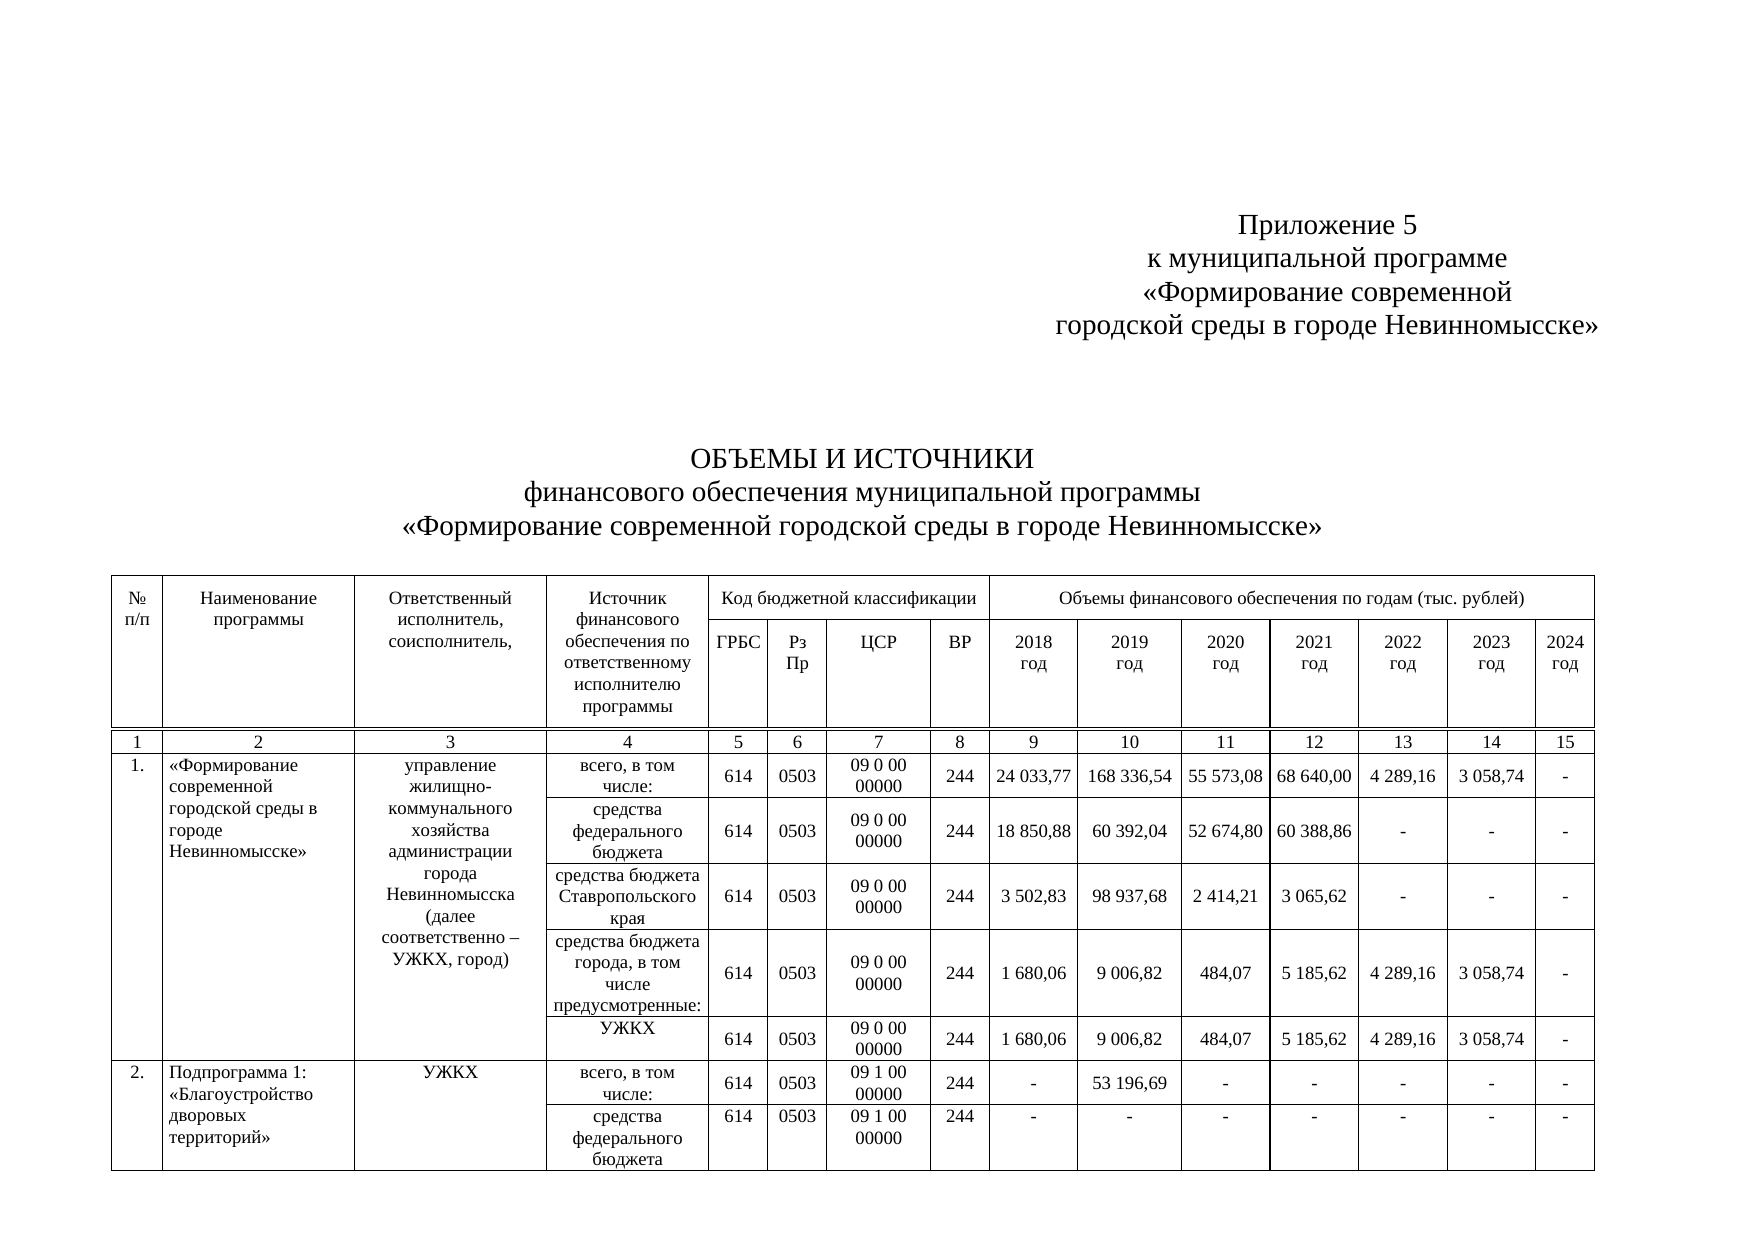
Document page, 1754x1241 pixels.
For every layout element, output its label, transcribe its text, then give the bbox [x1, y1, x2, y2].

table_cell Подпрограмма 1: «Благоустройство дворовых территорий» [163, 1061, 354, 1170]
table_cell - [1448, 864, 1535, 928]
table_cell 614 [709, 864, 767, 928]
table_header 6 [768, 731, 826, 753]
table_header 15 [1536, 731, 1594, 753]
table_cell 244 [931, 798, 989, 863]
table_cell УЖКХ [547, 1017, 708, 1060]
table_cell 244 [931, 1017, 989, 1060]
table_cell 5 185,62 [1271, 1017, 1358, 1060]
table_cell 68 640,00 [1271, 754, 1358, 797]
table_cell 09 0 00 00000 [827, 930, 930, 1016]
table_cell 98 937,68 [1078, 864, 1181, 928]
table_header № п/п [112, 576, 162, 727]
table_cell 0503 [768, 864, 826, 928]
table_cell 2018 год [990, 620, 1077, 727]
table_cell - [1359, 864, 1447, 928]
table_header 1 [112, 731, 162, 753]
table_cell 244 [931, 1105, 989, 1170]
table_cell - [990, 1061, 1077, 1104]
table_cell 24 033,77 [990, 754, 1077, 797]
table_cell 4 289,16 [1359, 1017, 1447, 1060]
table_cell ГРБС [709, 620, 767, 727]
table_header 4 [547, 731, 708, 753]
table_cell 60 392,04 [1078, 798, 1181, 863]
table_cell 09 0 00 00000 [827, 798, 930, 863]
table_cell 3 065,62 [1271, 864, 1358, 928]
table_header 2 [163, 731, 354, 753]
table_cell 244 [931, 930, 989, 1016]
table_cell 9 006,82 [1078, 930, 1181, 1016]
table_cell 244 [931, 864, 989, 928]
table_cell - [1448, 1105, 1535, 1170]
table_cell Рз Пр [768, 620, 826, 727]
table_header Объемы финансового обеспечения по годам (тыс. рублей) [990, 576, 1594, 619]
table_cell 3 058,74 [1448, 754, 1535, 797]
table_cell 09 1 00 00000 [827, 1105, 930, 1170]
table_cell - [1536, 1105, 1594, 1170]
table_cell - [1448, 798, 1535, 863]
table_cell 0503 [768, 930, 826, 1016]
text Приложение 5 [1048, 207, 1606, 240]
table_cell ВР [931, 620, 989, 727]
table_cell 1 680,06 [990, 930, 1077, 1016]
table_cell 0503 [768, 1105, 826, 1170]
table_cell всего, в том числе: [547, 1061, 708, 1104]
table_cell 484,07 [1182, 1017, 1269, 1060]
table_cell 09 0 00 00000 [827, 754, 930, 797]
table_cell 2. [112, 1061, 162, 1170]
table_cell 2 414,21 [1182, 864, 1269, 928]
table_cell 1. [112, 754, 162, 1060]
table_cell 614 [709, 754, 767, 797]
table_cell всего, в том числе: [547, 754, 708, 797]
table_cell управление жилищно-коммунального хозяйства администрации города Невинномысска (далее соответственно – УЖКХ, город) [355, 754, 546, 1060]
table_cell 614 [709, 1105, 767, 1170]
table_header Наименование программы [163, 576, 354, 727]
table_header Источник финансового обеспечения по ответственному исполнителю программы [547, 576, 708, 727]
table_header Ответственный исполнитель, соисполнитель, [355, 576, 546, 727]
text финансового обеспечения муниципальной программы [118, 474, 1606, 508]
table_header Код бюджетной классификации [709, 576, 989, 619]
table_cell - [1359, 1061, 1447, 1104]
text городской среды в городе Невинномысске» [1048, 307, 1606, 341]
table_header 13 [1359, 731, 1447, 753]
table_cell - [1536, 930, 1594, 1016]
table_header 7 [827, 731, 930, 753]
table_cell 2020 год [1182, 620, 1269, 727]
table_cell 52 674,80 [1182, 798, 1269, 863]
table_cell 0503 [768, 798, 826, 863]
table_cell - [990, 1105, 1077, 1170]
table_cell 1 680,06 [990, 1017, 1077, 1060]
table_cell 614 [709, 930, 767, 1016]
table_cell - [1271, 1061, 1358, 1104]
table_cell 2023 год [1448, 620, 1535, 727]
table_cell - [1078, 1105, 1181, 1170]
text к муниципальной программе [1048, 240, 1606, 274]
table_cell 53 196,69 [1078, 1061, 1181, 1104]
table_cell - [1448, 1061, 1535, 1104]
table_cell 55 573,08 [1182, 754, 1269, 797]
table_cell 3 058,74 [1448, 1017, 1535, 1060]
table_cell 09 0 00 00000 [827, 1017, 930, 1060]
table_cell - [1359, 1105, 1447, 1170]
table_header 12 [1271, 731, 1358, 753]
table_cell 2021 год [1271, 620, 1358, 727]
table_cell средства бюджета города, в том числе предусмотренные: [547, 930, 708, 1016]
table_cell 0503 [768, 1061, 826, 1104]
table_cell - [1536, 864, 1594, 928]
table_cell - [1359, 798, 1447, 863]
table_header 10 [1078, 731, 1181, 753]
table_cell - [1182, 1105, 1269, 1170]
table_cell 18 850,88 [990, 798, 1077, 863]
table_cell 60 388,86 [1271, 798, 1358, 863]
table_cell 3 058,74 [1448, 930, 1535, 1016]
text «Формирование современной городской среды в городе Невинномысске» [118, 508, 1606, 542]
table_cell 484,07 [1182, 930, 1269, 1016]
table_header 8 [931, 731, 989, 753]
table_header 3 [355, 731, 546, 753]
table_cell УЖКХ [355, 1061, 546, 1170]
table_cell - [1182, 1061, 1269, 1104]
table_cell 4 289,16 [1359, 930, 1447, 1016]
table_cell 0503 [768, 754, 826, 797]
table_cell - [1536, 1061, 1594, 1104]
text ОБЪЕМЫ И ИСТОЧНИКИ [118, 441, 1606, 474]
table_cell 614 [709, 1061, 767, 1104]
table_cell 2024 год [1536, 620, 1594, 727]
table_cell средства федерального бюджета [547, 1105, 708, 1170]
table_header 9 [990, 731, 1077, 753]
table_cell 244 [931, 754, 989, 797]
table_header 5 [709, 731, 767, 753]
table_cell - [1536, 1017, 1594, 1060]
table_cell средства федерального бюджета [547, 798, 708, 863]
table_cell 614 [709, 798, 767, 863]
table_cell - [1271, 1105, 1358, 1170]
table_header 14 [1448, 731, 1535, 753]
table_cell 244 [931, 1061, 989, 1104]
table_cell 09 0 00 00000 [827, 864, 930, 928]
table_cell 0503 [768, 1017, 826, 1060]
table_cell 168 336,54 [1078, 754, 1181, 797]
table_cell средства бюджета Ставропольского края [547, 864, 708, 928]
table_cell - [1536, 798, 1594, 863]
table_cell ЦСР [827, 620, 930, 727]
table_header 11 [1182, 731, 1269, 753]
table_cell 4 289,16 [1359, 754, 1447, 797]
table_cell 9 006,82 [1078, 1017, 1181, 1060]
table_cell 2022 год [1359, 620, 1447, 727]
table_cell 09 1 00 00000 [827, 1061, 930, 1104]
text «Формирование современной [1048, 274, 1606, 307]
table_cell 2019 год [1078, 620, 1181, 727]
table_cell «Формирование современной городской среды в городе Невинномысске» [163, 754, 354, 1060]
table_cell 5 185,62 [1271, 930, 1358, 1016]
table_cell 3 502,83 [990, 864, 1077, 928]
table_cell - [1536, 754, 1594, 797]
table_cell 614 [709, 1017, 767, 1060]
